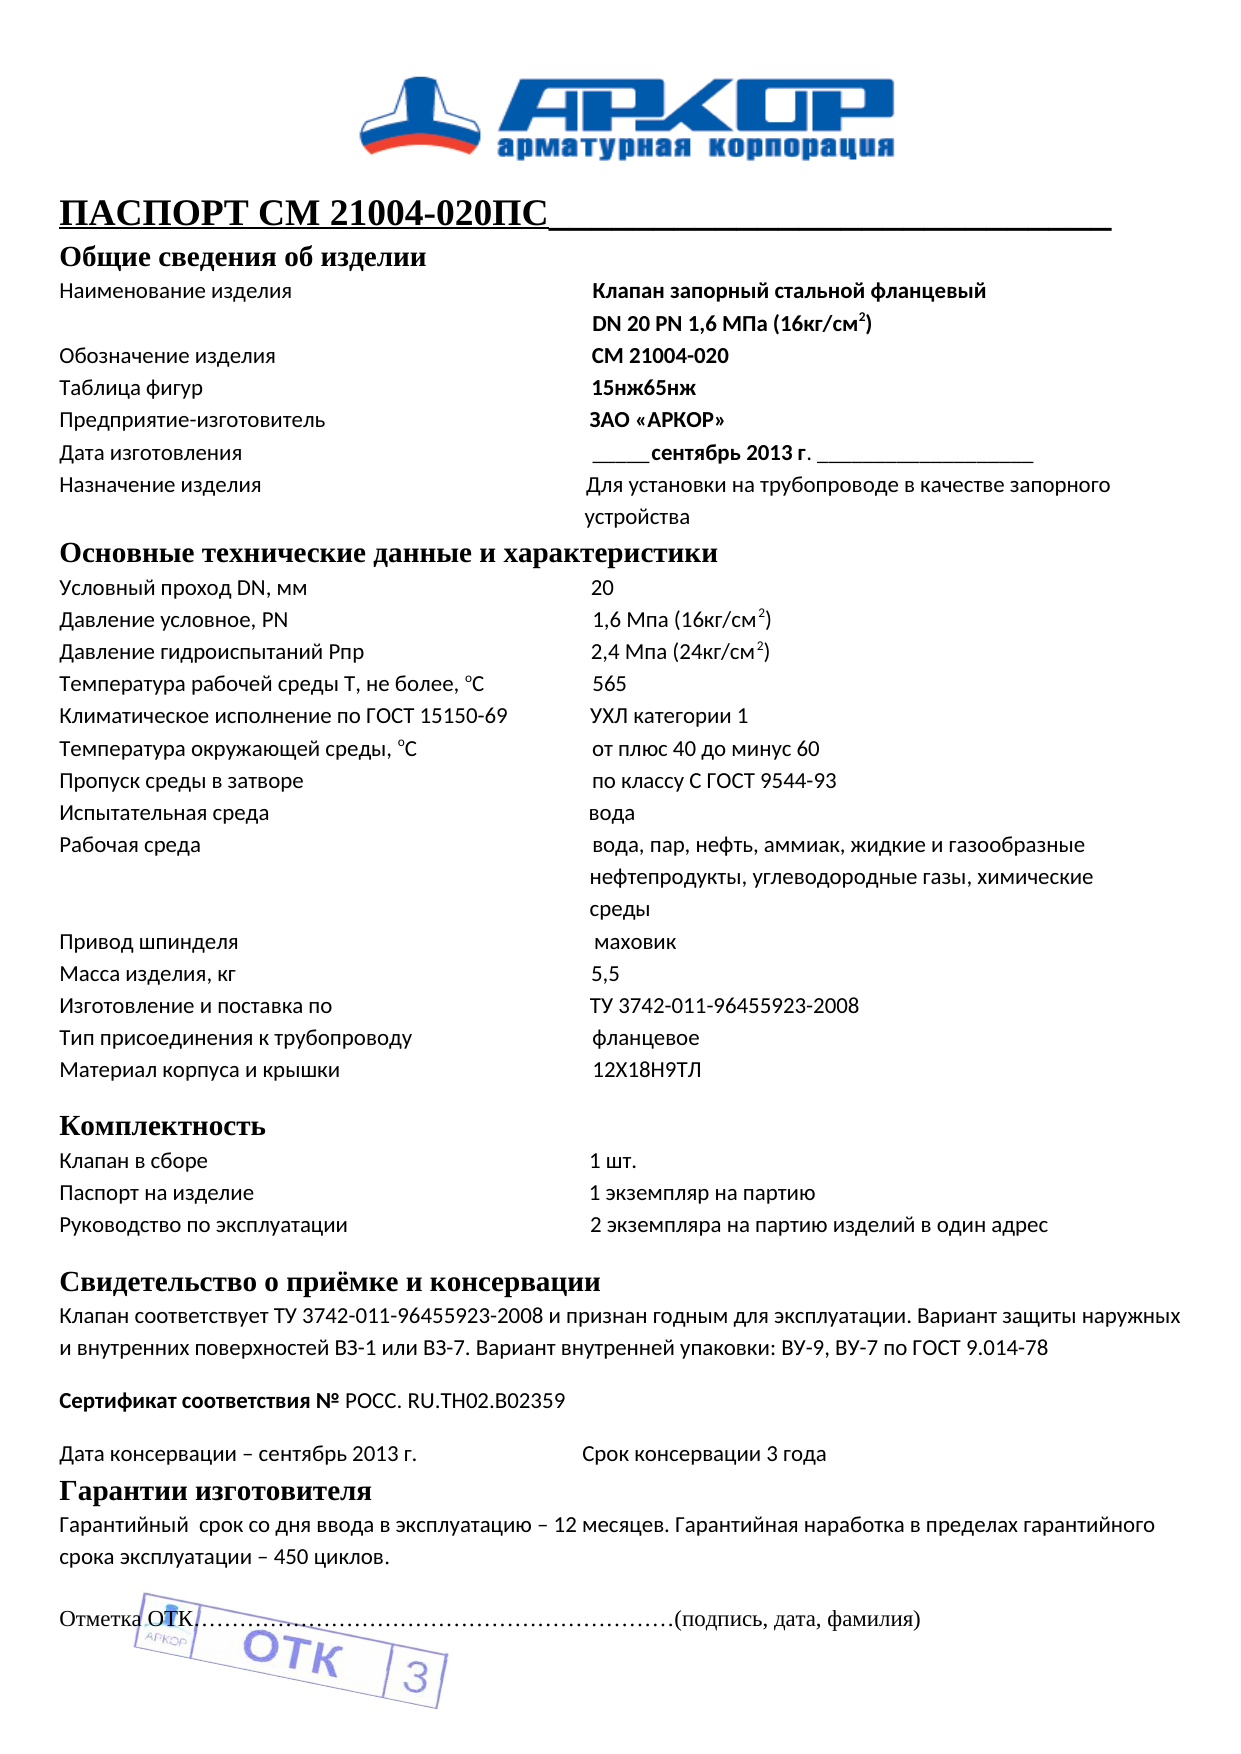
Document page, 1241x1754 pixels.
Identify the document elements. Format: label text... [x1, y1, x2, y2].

text Дата консервации – сентябрь 2013 г. Срок консервации 3 года Гарантии изготовителя Гарантийный срок со дня ввода в эксплуатацию – 12 месяцев. Гарантийная наработка в пределах гарантийного срока эксплуатации – 450 циклов. Отметка ОТК………………………………………………………(подпись, дата, фамилия) [59, 1439, 1199, 1631]
picture [130, 1631, 453, 1710]
text Сертификат соответствия № РОСС. RU.ТН02.В02359 [59, 1387, 1199, 1414]
text ПАСПОРТ СМ 21004-020ПС___________________________ Общие сведения об изделии Наименование изделия Клапан запорный стальной фланцевый DN 20 PN 1,6 МПа (16кг/см2) Обозначение изделия СМ 21004-020 Таблица фигур 15нж65нж Предприятие-изготовитель ЗАО «АРКОР» Дата изготовления _____сентябрь 2013 г. ___________________ Назначение изделия Для установки на трубопроводе в качестве запорного устройства Основные технические данные и характеристики Условный проход DN, мм 20 Давление условное, PN 1,6 Мпа (16кг/см2) Давление гидроиспытаний Рпр 2,4 Мпа (24кг/см2) Температура рабочей среды Т, не более, оС 565 Климатическое исполнение по ГОСТ 15150-69 УХЛ категории 1 Температура окружающей среды, оС от плюс 40 до минус 60 Пропуск среды в затворе по классу С ГОСТ 9544-93 Испытательная среда вода Рабочая среда вода, пар, нефть, аммиак, жидкие и газообразные нефтепродукты, углеводородные газы, химические среды Привод шпинделя маховик Масса изделия, кг 5,5 Изготовление и поставка по ТУ 3742-011-96455923-2008 Тип присоединения к трубопроводу фланцевое Материал корпуса и крышки 12Х18Н9ТЛ [59, 41, 1199, 1083]
text Комплектность Клапан в сборе 1 шт. Паспорт на изделие 1 экземпляр на партию Руководство по эксплуатации 2 экземпляра на партию изделий в один адрес [59, 1108, 1199, 1239]
text Свидетельство о приёмке и консервации Клапан соответствует ТУ 3742-011-96455923-2008 и признан годным для эксплуатации. Вариант защиты наружных и внутренних поверхностей ВЗ-1 или ВЗ-7. Вариант внутренней упаковки: ВУ-9, ВУ-7 по ГОСТ 9.014-78 [59, 1264, 1199, 1362]
